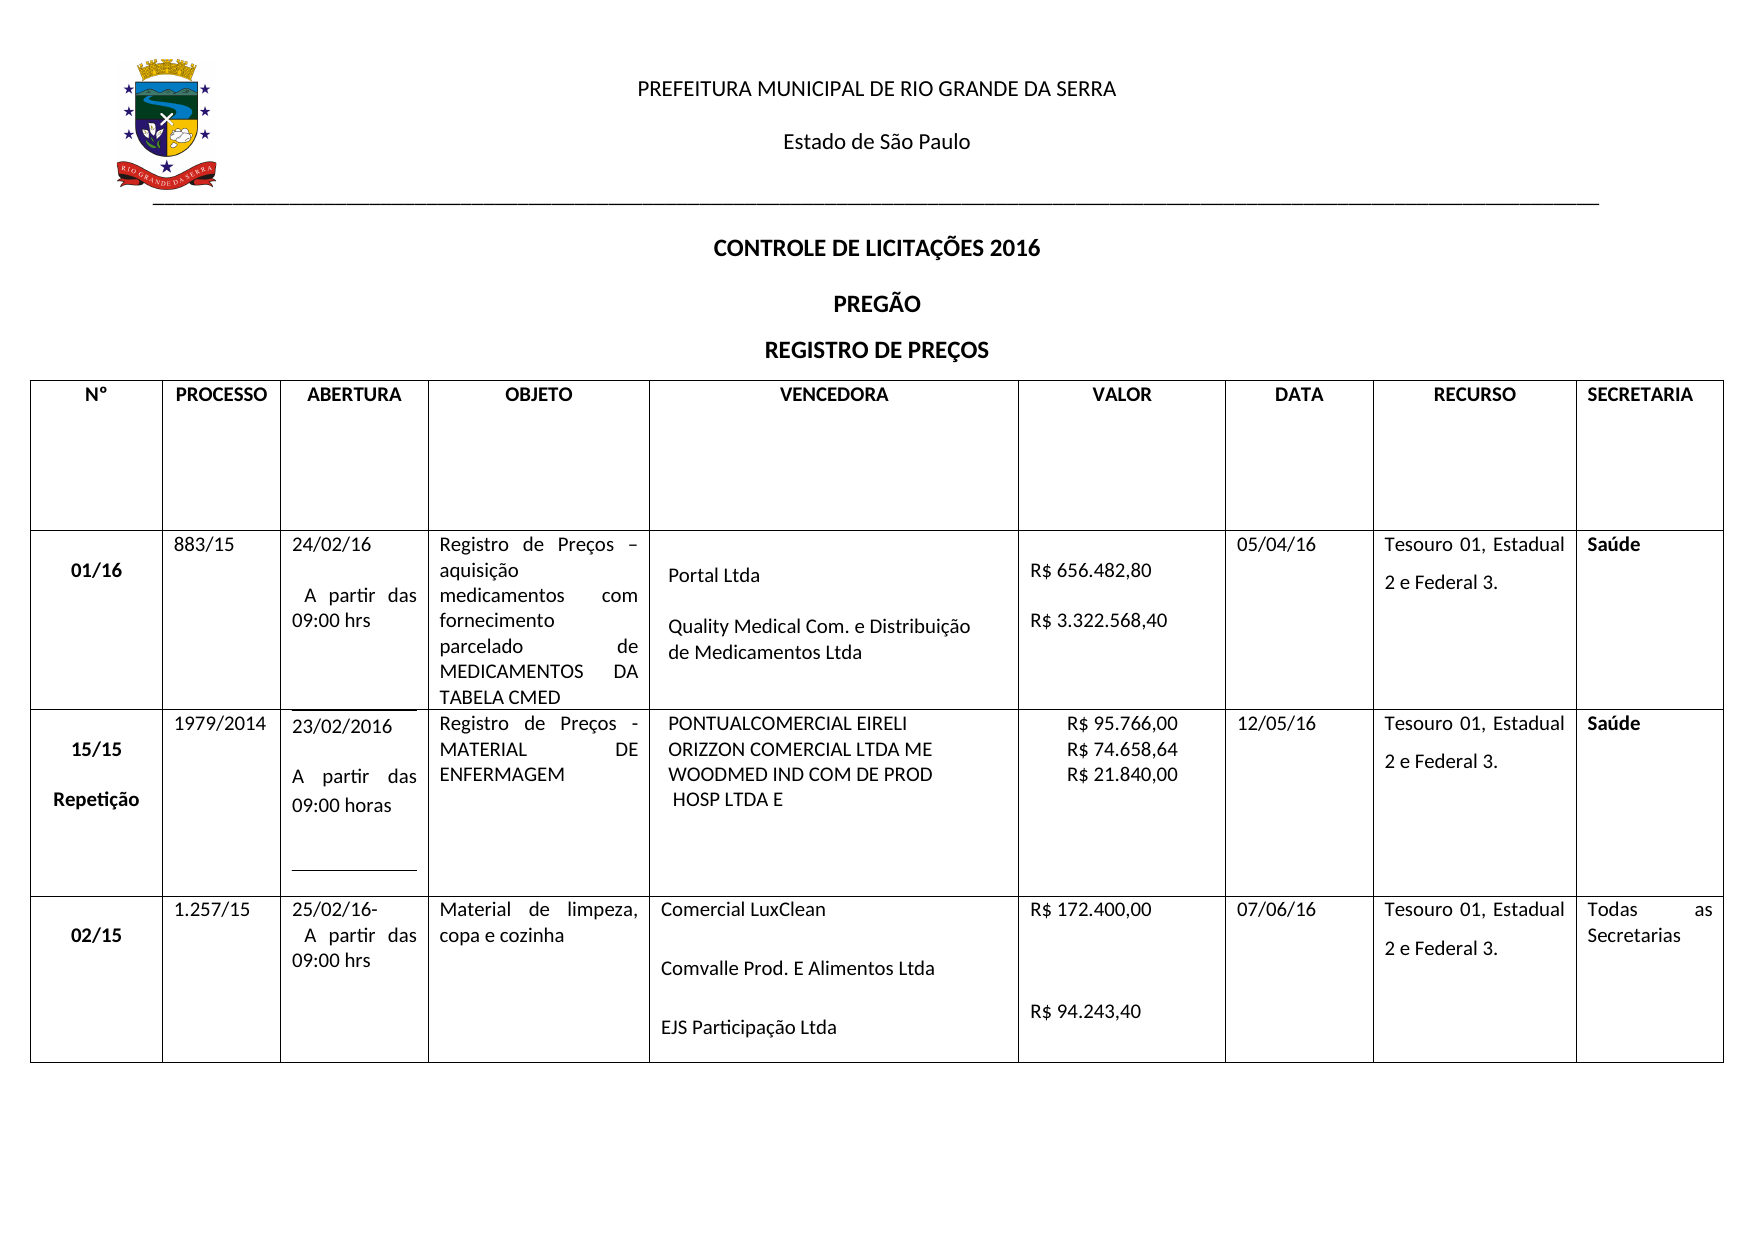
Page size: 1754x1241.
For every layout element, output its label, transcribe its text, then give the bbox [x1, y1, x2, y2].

table_header RECURSO [1374, 381, 1576, 530]
table_cell 1979/2014 [163, 710, 280, 896]
table_cell 02/15 [31, 897, 162, 1062]
table_cell Todas as Secretarias [1577, 897, 1723, 1062]
table_cell R$ 95.766,00 R$ 74.658,64 R$ 21.840,00 [1019, 710, 1225, 896]
table_header PROCESSO [163, 381, 280, 530]
table_cell 05/04/16 [1226, 531, 1373, 709]
table_cell 15/15 Repetição [31, 710, 162, 896]
table_cell Registro de Preços – aquisição medicamentos com fornecimento parcelado de MEDICAMENTOS DA TABELA CMED [429, 531, 649, 709]
table_cell 25/02/16- A partir das 09:00 hrs [281, 897, 428, 1062]
table_cell Tesouro 01, Estadual 2 e Federal 3. [1374, 897, 1576, 1062]
table_cell Registro de Preços - MATERIAL DE ENFERMAGEM [429, 710, 649, 896]
table_cell Comercial LuxClean Comvalle Prod. E Alimentos Ltda EJS Participação Ltda Papalix Plásticos e Descartáveis Lda [650, 897, 1018, 1062]
table_cell [650, 710, 1018, 896]
table_cell R$ 172.400,00 R$ 94.243,40 R$ 111.783,50 R$ 360.332,00 [1019, 897, 1225, 1062]
title PREGÃO [148, 288, 1606, 319]
table_cell R$ 656.482,80 R$ 3.322.568,40 [1019, 531, 1225, 709]
table_cell 12/05/16 [1226, 710, 1373, 896]
table_cell 24/02/16 A partir das 09:00 hrs [281, 531, 428, 709]
table_cell 07/06/16 [1226, 897, 1373, 1062]
title REGISTRO DE PREÇOS [148, 334, 1606, 364]
table_cell Tesouro 01, Estadual 2 e Federal 3. [1374, 710, 1576, 896]
table_cell Material de limpeza, copa e cozinha [429, 897, 649, 1062]
picture [116, 59, 217, 190]
table_header ABERTURA [281, 381, 428, 530]
table_cell [650, 531, 1018, 709]
table_header DATA [1226, 381, 1373, 530]
table_cell 883/15 [163, 531, 280, 709]
table_header OBJETO [429, 381, 649, 530]
table_cell Tesouro 01, Estadual 2 e Federal 3. [1374, 531, 1576, 709]
table_cell 01/16 [31, 531, 162, 709]
table_header VALOR [1019, 381, 1225, 530]
table_cell 23/02/2016 A partir das 09:00 horas [281, 710, 428, 896]
table_cell 1.257/15 [163, 897, 280, 1062]
table_header SECRETARIA [1577, 381, 1723, 530]
table_header VENCEDORA [650, 381, 1018, 530]
table_cell Saúde [1577, 710, 1723, 896]
table_cell Saúde [1577, 531, 1723, 709]
table_header Nº [31, 381, 162, 530]
text CONTROLE DE LICITAÇÕES 2016 [148, 232, 1606, 263]
